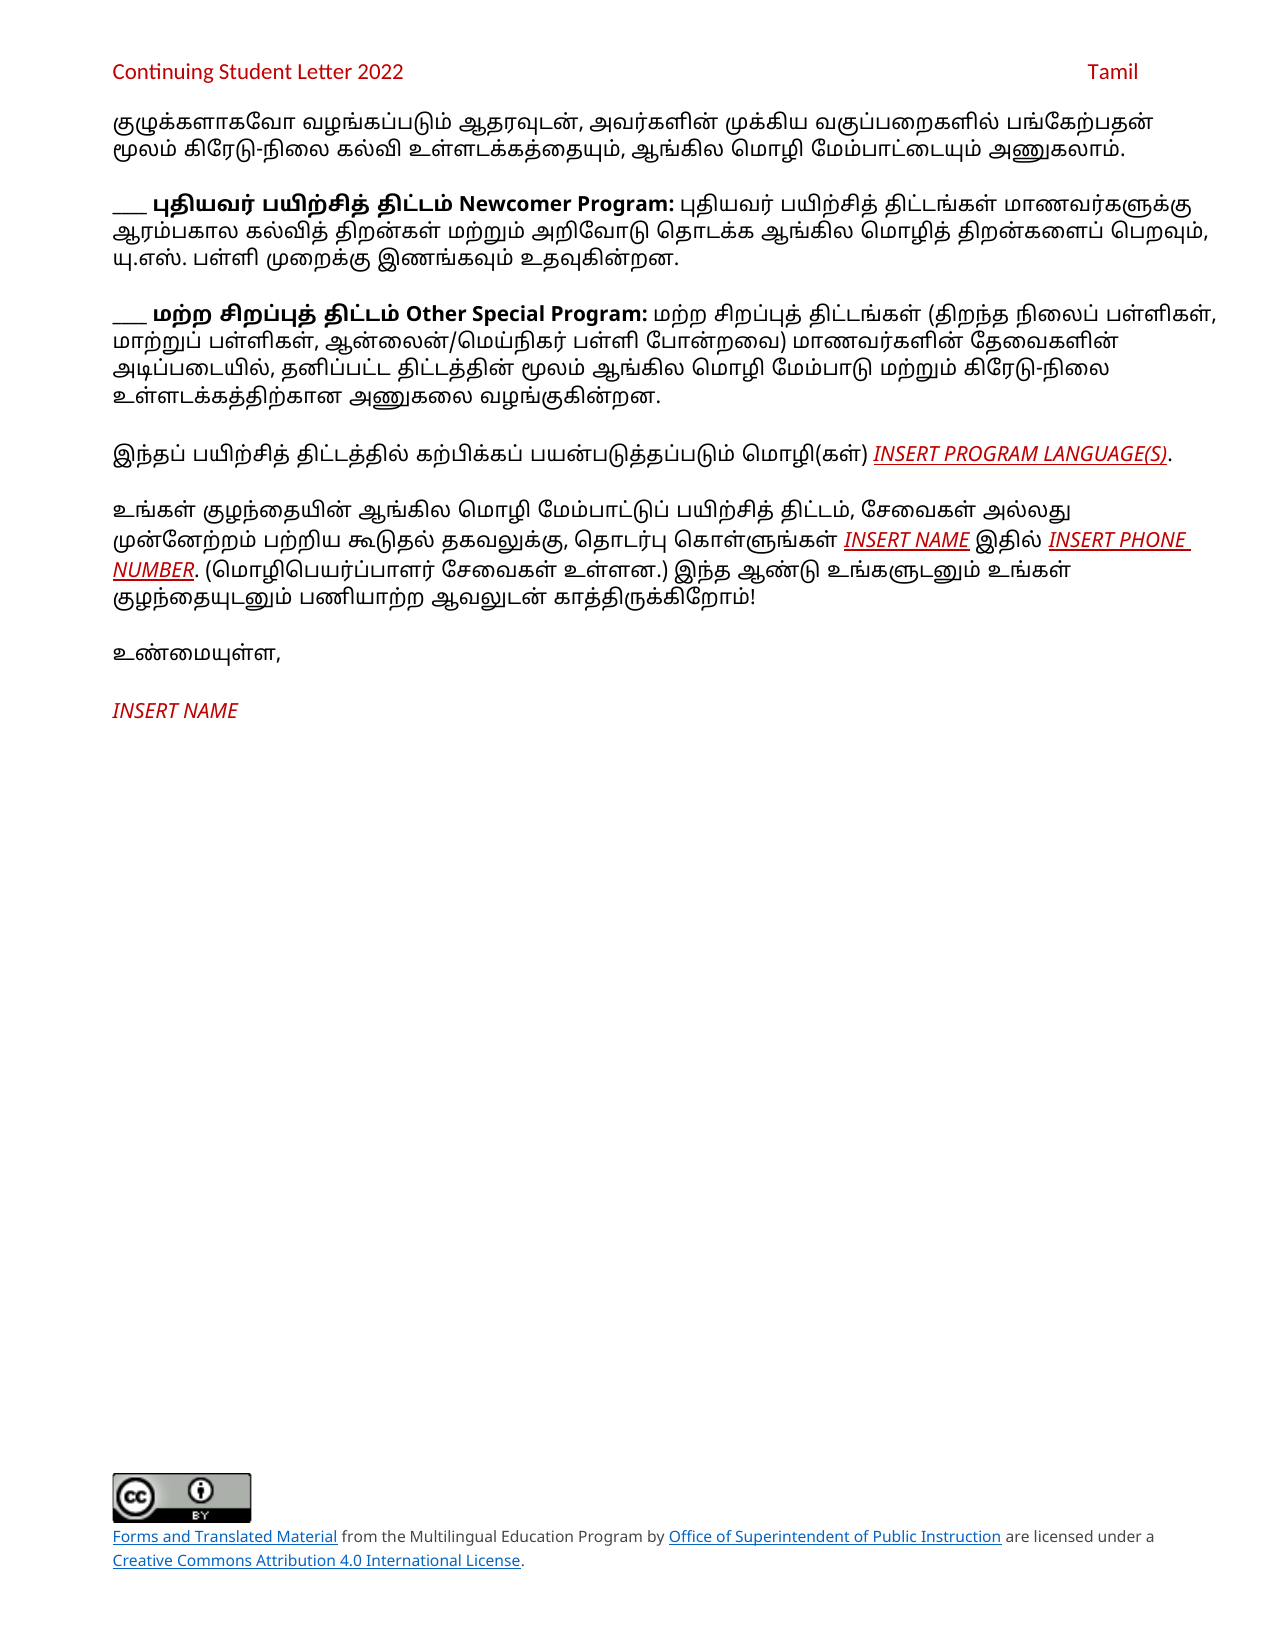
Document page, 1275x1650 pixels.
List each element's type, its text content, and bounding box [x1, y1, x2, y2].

picture [112, 1473, 252, 1523]
text உங்கள் குழந்தையின் ஆங்கில மொழி மேம்பாட்டுப் பயிற்சித் திட்டம், சேவைகள் அல்லது முன்னேற்றம் பற்றிய கூடுதல் தகவலுக்கு, தொடர்பு கொள்ளுங்கள் INSERT NAME இதில் INSERT PHONE NUMBER. (மொழிபெயர்ப்பாளர் சேவைகள் உள்ளன.) இந்த ஆண்டு உங்களுடனும் உங்கள் குழந்தையுடனும் பணியாற்ற ஆவலுடன் காத்திருக்கிறோம்! [112, 498, 1219, 612]
text ____ மற்ற சிறப்புத் திட்டம் Other Special Program: மற்ற சிறப்புத் திட்டங்கள் (திறந்த நிலைப் பள்ளிகள், மாற்றுப் பள்ளிகள், ஆன்லைன்/மெய்நிகர் பள்ளி போன்றவை) மாணவர்களின் தேவைகளின் அடிப்படையில், தனிப்பட்ட திட்டத்தின் மூலம் ஆங்கில மொழி மேம்பாடு மற்றும் கிரேடு-நிலை உள்ளடக்கத்திற்கான அணுகலை வழங்குகின்றன. [112, 302, 1219, 411]
text INSERT NAME [112, 696, 1219, 724]
text ____ புதியவர் பயிற்சித் திட்டம் Newcomer Program: புதியவர் பயிற்சித் திட்டங்கள் மாணவர்களுக்கு ஆரம்பகால கல்வித் திறன்கள் மற்றும் அறிவோடு தொடக்க ஆங்கில மொழித் திறன்களைப் பெறவும், யு.எஸ். பள்ளி முறைக்கு இணங்கவும் உதவுகின்றன. [112, 192, 1219, 273]
text இந்தப் பயிற்சித் திட்டத்தில் கற்பிக்கப் பயன்படுத்தப்படும் மொழி(கள்) INSERT PROGRAM LANGUAGE(S). [112, 439, 1219, 469]
text உண்மையுள்ள, [112, 641, 1219, 668]
